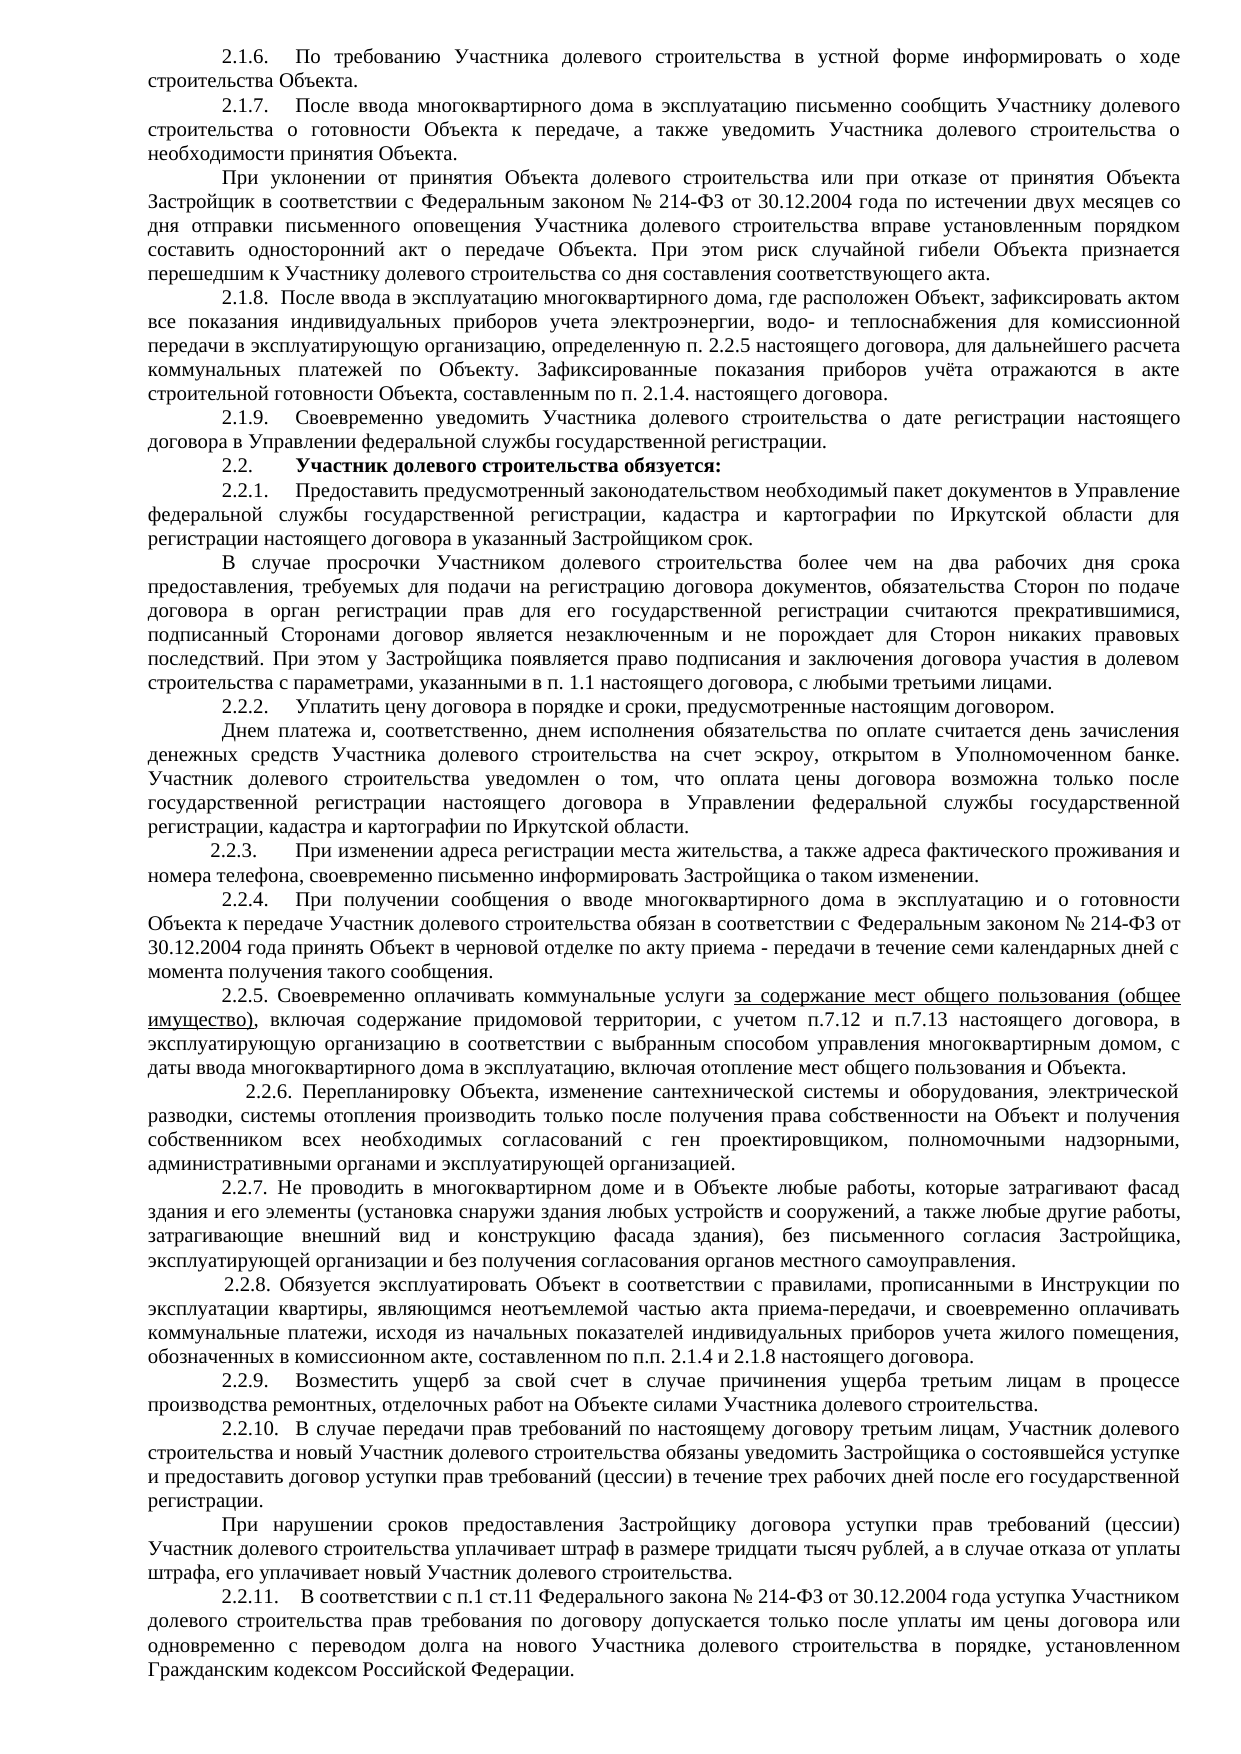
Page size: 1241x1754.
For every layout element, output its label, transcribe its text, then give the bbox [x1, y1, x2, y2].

text 2.2.6. Перепланировку Объекта, изменение сантехнической системы и оборудования, электрической разводки, системы отопления производить только после получения права собственности на Объект и получения собственником всех необходимых согласований с ген проектировщиком, полномочными надзорными, административными органами и эксплуатирующей организацией. [148, 1079, 1181, 1175]
text 2.2.3. При изменении адреса регистрации места жительства, а также адреса фактического проживания и номера телефона, своевременно письменно информировать Застройщика о таком изменении. [148, 838, 1181, 887]
text 2.2.7. Не проводить в многоквартирном доме и в Объекте любые работы, которые затрагивают фасад здания и его элементы (установка снаружи здания любых устройств и сооружений, а также любые другие работы, затрагивающие внешний вид и конструкцию фасада здания), без письменного согласия Застройщика, эксплуатирующей организации и без получения согласования органов местного самоуправления. [148, 1175, 1181, 1272]
list По требованию Участника долевого строительства в устной форме информировать о ходе строительства Объекта. [148, 44, 1181, 92]
list При уклонении от принятия Объекта долевого строительства или при отказе от принятия Объекта Застройщик в соответствии с Федеральным законом № 214-ФЗ от 30.12.2004 года по истечении двух месяцев со дня отправки письменного оповещения Участника долевого строительства вправе установленным порядком составить односторонний акт о передаче Объекта. При этом риск случайной гибели Объекта признается перешедшим к Участнику долевого строительства со дня составления соответствующего акта. [148, 165, 1181, 285]
list 2.1.8. После ввода в эксплуатацию многоквартирного дома, где расположен Объект, зафиксировать актом все показания индивидуальных приборов учета электроэнергии, водо- и теплоснабжения для комиссионной передачи в эксплуатирующую организацию, определенную п. 2.2.5 настоящего договора, для дальнейшего расчета коммунальных платежей по Объекту. Зафиксированные показания приборов учёта отражаются в акте строительной готовности Объекта, составленным по п. 2.1.4. настоящего договора. [148, 285, 1181, 405]
list 2.2.1. Предоставить предусмотренный законодательством необходимый пакет документов в Управление федеральной службы государственной регистрации, кадастра и картографии по Иркутской области для регистрации настоящего договора в указанный Застройщиком срок. [148, 477, 1181, 550]
list При получении сообщения о вводе многоквартирного дома в эксплуатацию и о готовности Объекта к передаче Участник долевого строительства обязан в соответствии с Федеральным законом № 214-ФЗ от 30.12.2004 года принять Объект в черновой отделке по акту приема - передачи в течение семи календарных дней с момента получения такого сообщения. [148, 887, 1181, 983]
text При нарушении сроков предоставления Застройщику договора уступки прав требований (цессии) Участник долевого строительства уплачивает штраф в размере тридцати тысяч рублей, а в случае отказа от уплаты штрафа, его уплачивает новый Участник долевого строительства. [148, 1512, 1181, 1584]
list Возместить ущерб за свой счет в случае причинения ущерба третьим лицам в процессе производства ремонтных, отделочных работ на Объекте силами Участника долевого строительства. [148, 1368, 1181, 1416]
list Уплатить цену договора в порядке и сроки, предусмотренные настоящим договором. [148, 694, 1181, 718]
list Участник долевого строительства обязуется: [148, 453, 1181, 477]
list 2.1.9. Своевременно уведомить Участника долевого строительства о дате регистрации настоящего договора в Управлении федеральной службы государственной регистрации. [148, 405, 1181, 453]
list После ввода многоквартирного дома в эксплуатацию письменно сообщить Участнику долевого строительства о готовности Объекта к передаче, а также уведомить Участника долевого строительства о необходимости принятия Объекта. [148, 92, 1181, 165]
text 2.2.5. Своевременно оплачивать коммунальные услуги за содержание мест общего пользования (общее имущество), включая содержание придомовой территории, с учетом п.7.12 и п.7.13 настоящего договора, в эксплуатирующую организацию в соответствии с выбранным способом управления многоквартирным домом, с даты ввода многоквартирного дома в эксплуатацию, включая отопление мест общего пользования и Объекта. [148, 983, 1181, 1079]
text 2.2.8. Обязуется эксплуатировать Объект в соответствии с правилами, прописанными в Инструкции по эксплуатации квартиры, являющимся неотъемлемой частью акта приема-передачи, и своевременно оплачивать коммунальные платежи, исходя из начальных показателей индивидуальных приборов учета жилого помещения, обозначенных в комиссионном акте, составленном по п.п. 2.1.4 и 2.1.8 настоящего договора. [148, 1272, 1181, 1368]
list В случае просрочки Участником долевого строительства более чем на два рабочих дня срока предоставления, требуемых для подачи на регистрацию договора документов, обязательства Сторон по подаче договора в орган регистрации прав для его государственной регистрации считаются прекратившимися, подписанный Сторонами договор является незаключенным и не порождает для Сторон никаких правовых последствий. При этом у Застройщика появляется право подписания и заключения договора участия в долевом строительства с параметрами, указанными в п. 1.1 настоящего договора, с любыми третьими лицами. [148, 550, 1181, 694]
text 2.2.11. В соответствии с п.1 ст.11 Федерального закона № 214-ФЗ от 30.12.2004 года уступка Участником долевого строительства прав требования по договору допускается только после уплаты им цены договора или одновременно с переводом долга на нового Участника долевого строительства в порядке, установленном Гражданским кодексом Российской Федерации. [148, 1584, 1181, 1681]
list Днем платежа и, соответственно, днем исполнения обязательства по оплате считается день зачисления денежных средств Участника долевого строительства на счет эскроу, открытом в Уполномоченном банке. Участник долевого строительства уведомлен о том, что оплата цены договора возможна только после государственной регистрации настоящего договора в Управлении федеральной службы государственной регистрации, кадастра и картографии по Иркутской области. [148, 718, 1181, 838]
list В случае передачи прав требований по настоящему договору третьим лицам, Участник долевого строительства и новый Участник долевого строительства обязаны уведомить Застройщика о состоявшейся уступке и предоставить договор уступки прав требований (цессии) в течение трех рабочих дней после его государственной регистрации. [148, 1416, 1181, 1512]
